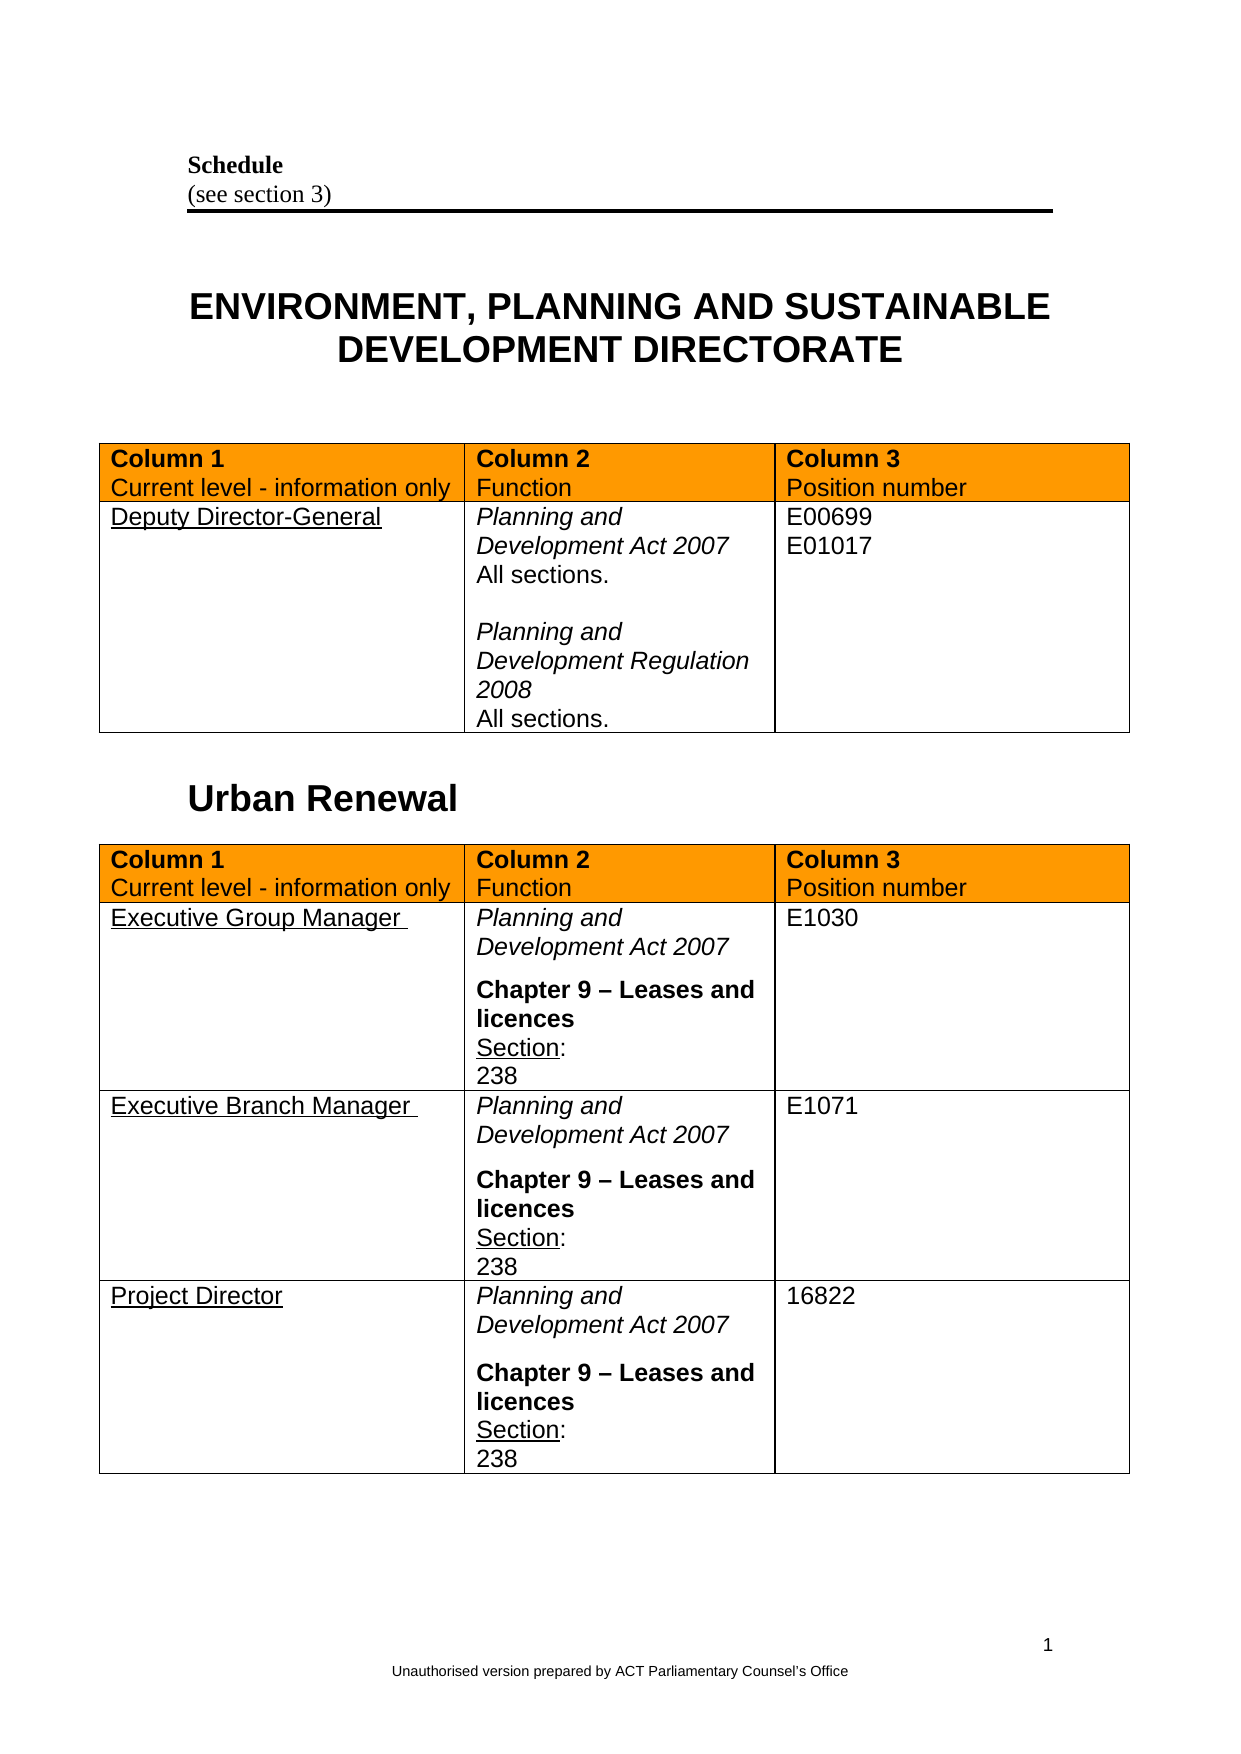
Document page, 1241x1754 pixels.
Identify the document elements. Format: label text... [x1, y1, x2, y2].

text Urban Renewal [187, 776, 1053, 819]
table_cell E1030 [776, 903, 1129, 1090]
table_cell 16822 [776, 1281, 1129, 1473]
text ENVIRONMENT, PLANNING AND SUSTAINABLE DEVELOPMENT DIRECTORATE [187, 284, 1053, 371]
table_cell E00699 E01017 [776, 502, 1129, 732]
table_cell E1071 [776, 1091, 1129, 1280]
table_header Column 3 Position number [776, 444, 1129, 501]
table_header Column 2 Function [465, 845, 774, 902]
text (see section 3) [187, 179, 1053, 209]
table_header Column 1 Current level - information only [100, 845, 464, 902]
text Schedule [187, 150, 1053, 179]
table_cell Planning and Development Act 2007 All sections. Planning and Development Regulation 2008 All sections. [465, 502, 774, 732]
table_cell Planning and Development Act 2007 Chapter 9 – Leases and licences Section: 238 [465, 1091, 774, 1280]
table_cell Project Director [100, 1281, 464, 1473]
table_cell Planning and Development Act 2007 Chapter 9 – Leases and licences Section: 238 [465, 1281, 774, 1473]
table_cell Executive Group Manager [100, 903, 464, 1090]
table_cell Deputy Director-General [100, 502, 464, 732]
table_header Column 2 Function [465, 444, 774, 501]
table_cell Planning and Development Act 2007 Chapter 9 – Leases and licences Section: 238 [465, 903, 774, 1090]
table_header Column 1 Current level - information only [100, 444, 464, 501]
table_header Column 3 Position number [776, 845, 1129, 902]
table_cell Executive Branch Manager [100, 1091, 464, 1280]
